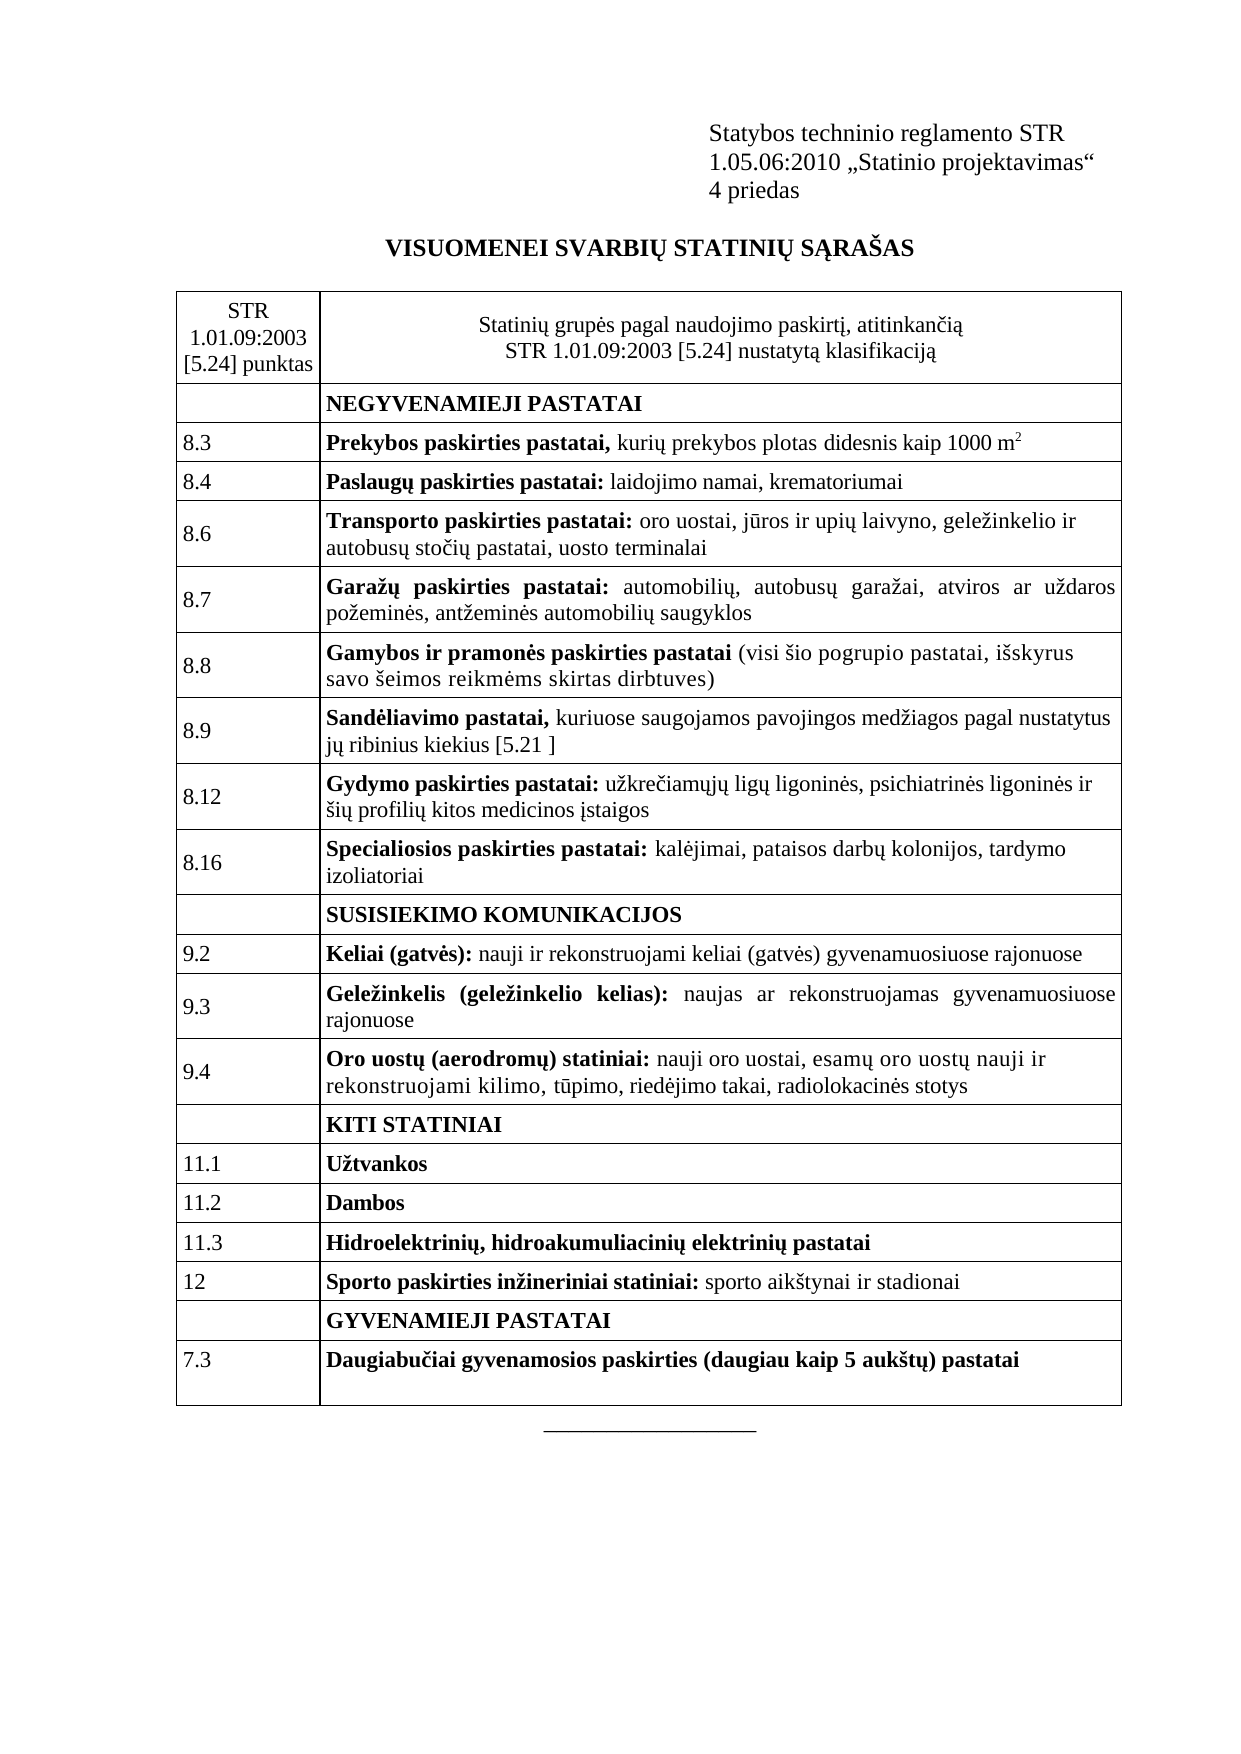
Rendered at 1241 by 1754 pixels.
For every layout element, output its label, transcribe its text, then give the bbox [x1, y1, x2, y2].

table_cell KITI STATINIAI [321, 1105, 1121, 1143]
table_cell Sandėliavimo pastatai, kuriuose saugojamos pavojingos medžiagos pagal nustatytus jų ribinius kiekius [5.21 ] [321, 698, 1121, 763]
table_cell Prekybos paskirties pastatai, kurių prekybos plotas didesnis kaip 1000 m2 [321, 423, 1121, 461]
table_cell 11.2 [177, 1184, 319, 1222]
text 4 priedas [177, 176, 1122, 204]
table_cell [177, 384, 319, 422]
table_cell Hidroelektrinių, hidroakumuliacinių elektrinių pastatai [321, 1223, 1121, 1261]
table_cell Dambos [321, 1184, 1121, 1222]
table_cell 8.3 [177, 423, 319, 461]
table_cell 9.4 [177, 1039, 319, 1104]
table_cell 8.16 [177, 830, 319, 894]
table_cell Specialiosios paskirties pastatai: kalėjimai, pataisos darbų kolonijos, tardymo izoliatoriai [321, 830, 1121, 894]
table_cell [177, 1105, 319, 1143]
table_cell NEGYVENAMIEJI PASTATAI [321, 384, 1121, 422]
table_cell Garažų paskirties pastatai: automobilių, autobusų garažai, atviros ar uždaros požeminės, antžeminės automobilių saugyklos [321, 567, 1121, 632]
table_cell 11.3 [177, 1223, 319, 1261]
table_cell 9.3 [177, 974, 319, 1038]
table_cell Oro uostų (aerodromų) statiniai: nauji oro uostai, esamų oro uostų nauji ir rekonstruojami kilimo, tūpimo, riedėjimo takai, radiolokacinės stotys [321, 1039, 1121, 1104]
table_cell Transporto paskirties pastatai: oro uostai, jūros ir upių laivyno, geležinkelio ir autobusų stočių pastatai, uosto terminalai [321, 501, 1121, 566]
table_cell Užtvankos [321, 1144, 1121, 1182]
table_cell [177, 895, 319, 933]
table_cell Sporto paskirties inžineriniai statiniai: sporto aikštynai ir stadionai [321, 1262, 1121, 1300]
table_cell 8.7 [177, 567, 319, 632]
table_cell 8.12 [177, 764, 319, 828]
table_cell 12 [177, 1262, 319, 1300]
table_cell 11.1 [177, 1144, 319, 1182]
table_cell 7.3 [177, 1341, 319, 1405]
table_cell Geležinkelis (geležinkelio kelias): naujas ar rekonstruojamas gyvenamuosiuose rajonuose [321, 974, 1121, 1038]
table_cell 8.9 [177, 698, 319, 763]
table_cell 8.6 [177, 501, 319, 566]
table_cell SUSISIEKIMO KOMUNIKACIJOS [321, 895, 1121, 933]
table_cell 8.8 [177, 633, 319, 697]
table_cell 9.2 [177, 935, 319, 973]
table_cell Keliai (gatvės): nauji ir rekonstruojami keliai (gatvės) gyvenamuosiuose rajonuose [321, 935, 1121, 973]
text Statybos techninio reglamento STR [177, 118, 1122, 147]
text VISUOMENEI SVARBIŲ STATINIŲ SĄRAŠAS [177, 233, 1122, 262]
table_cell Daugiabučiai gyvenamosios paskirties (daugiau kaip 5 aukštų) pastatai [321, 1341, 1121, 1405]
text _________________ [177, 1406, 1122, 1435]
table_cell Gydymo paskirties pastatai: užkrečiamųjų ligų ligoninės, psichiatrinės ligoninės ir šių profilių kitos medicinos įstaigos [321, 764, 1121, 828]
table_header Statinių grupės pagal naudojimo paskirtį, atitinkančią STR 1.01.09:2003 [5.24] nustatytą klasifikaciją [321, 292, 1121, 383]
table_cell Gamybos ir pramonės paskirties pastatai (visi šio pogrupio pastatai, išskyrus savo šeimos reikmėms skirtas dirbtuves) [321, 633, 1121, 697]
table_cell 8.4 [177, 462, 319, 500]
text 1.05.06:2010 „Statinio projektavimas“ [177, 147, 1122, 176]
table_header STR 1.01.09:2003 [5.24] punktas [177, 292, 319, 383]
table_cell [177, 1301, 319, 1339]
table_cell GYVENAMIEJI PASTATAI [321, 1301, 1121, 1339]
table_cell Paslaugų paskirties pastatai: laidojimo namai, krematoriumai [321, 462, 1121, 500]
